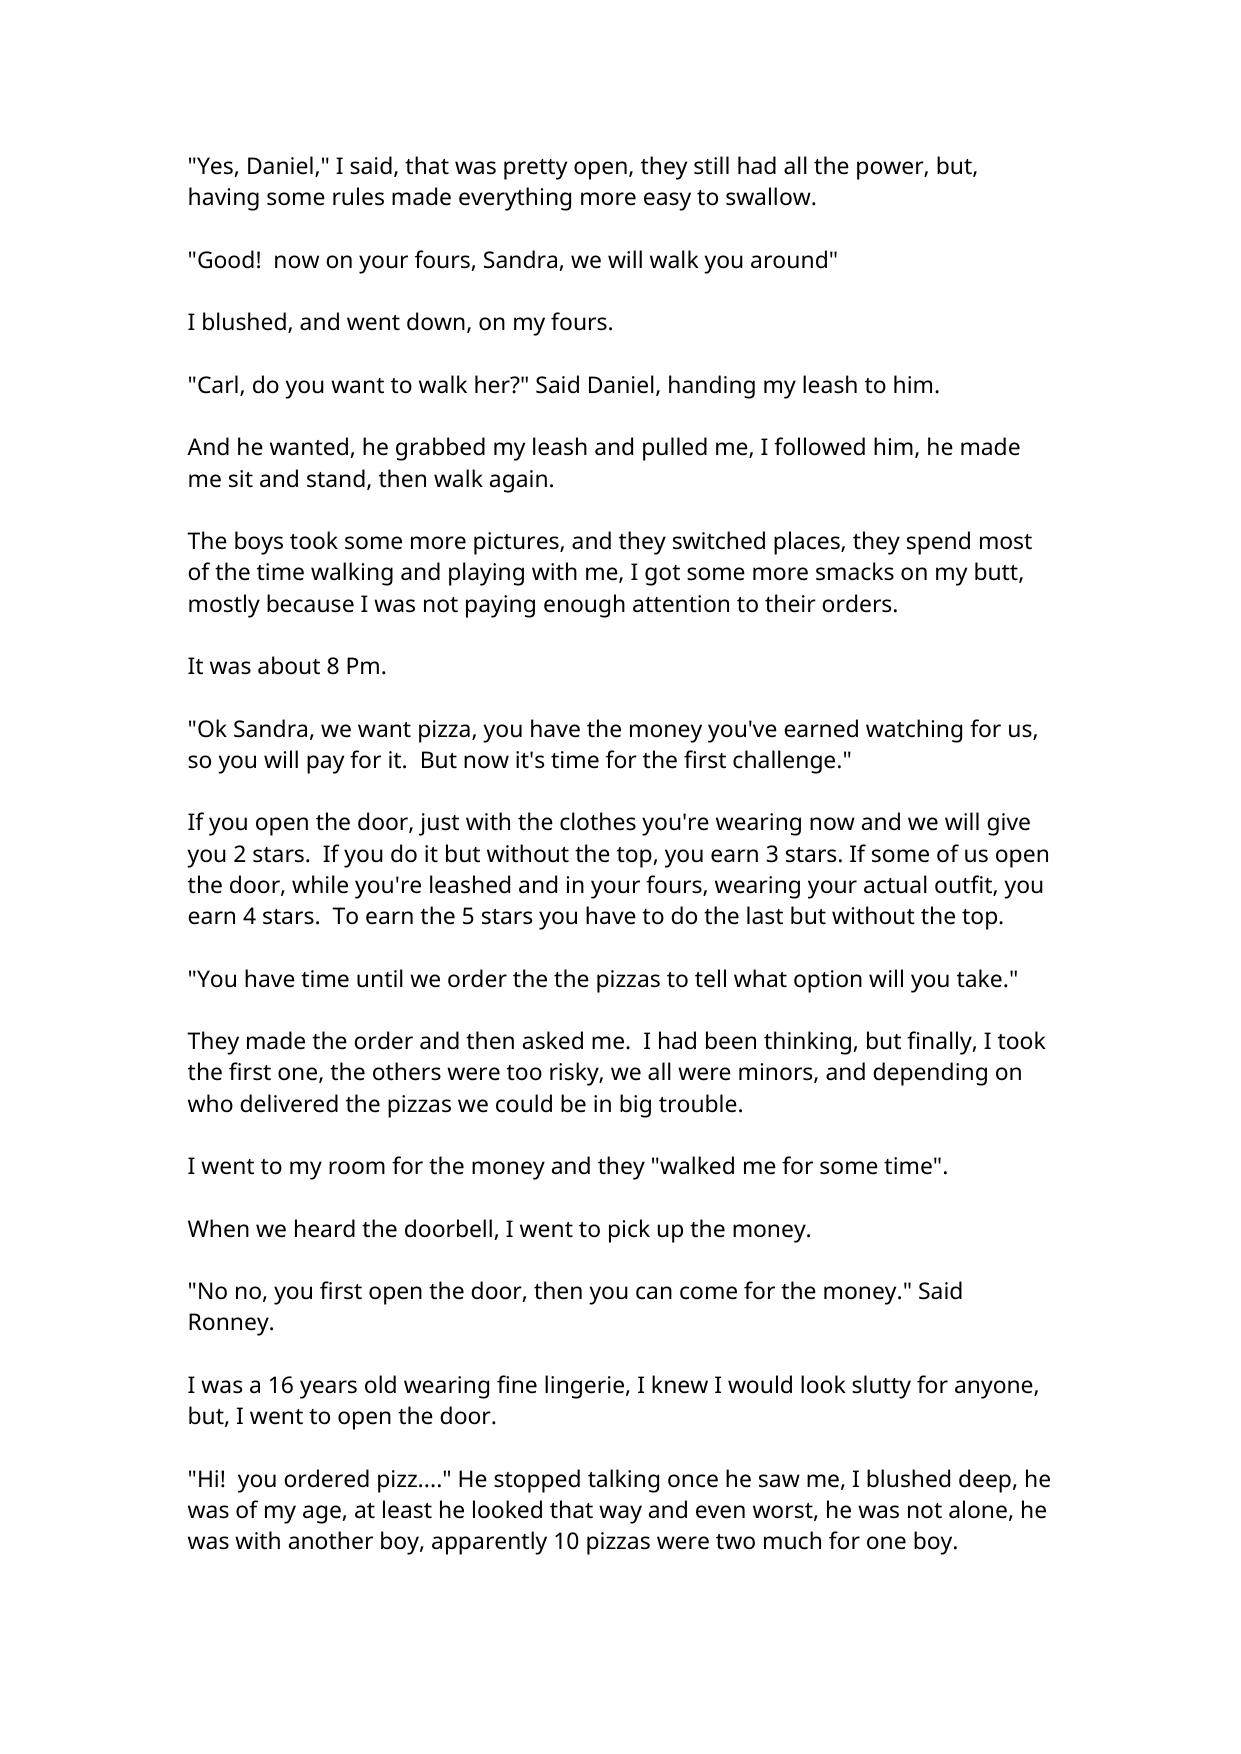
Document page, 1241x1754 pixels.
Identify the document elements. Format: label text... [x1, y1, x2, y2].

text When we heard the doorbell, I went to pick up the money. [187, 1212, 1053, 1244]
text I went to my room for the money and they "walked me for some time". [187, 1150, 1053, 1181]
text "Good! now on your fours, Sandra, we will walk you around" [187, 244, 1053, 275]
text "Yes, Daniel," I said, that was pretty open, they still had all the power, but, having some rules made everything more easy to swallow. [187, 150, 1053, 212]
text The boys took some more pictures, and they switched places, they spend most of the time walking and playing with me, I got some more smacks on my butt, mostly because I was not paying enough attention to their orders. [187, 525, 1053, 619]
text "Hi! you ordered pizz...." He stopped talking once he saw me, I blushed deep, he was of my age, at least he looked that way and even worst, he was not alone, he was with another boy, apparently 10 pizzas were two much for one boy. [187, 1462, 1053, 1556]
text It was about 8 Pm. [187, 650, 1053, 681]
text I was a 16 years old wearing fine lingerie, I knew I would look slutty for anyone, but, I went to open the door. [187, 1369, 1053, 1431]
text "Carl, do you want to walk her?" Said Daniel, handing my leash to him. [187, 369, 1053, 400]
text And he wanted, he grabbed my leash and pulled me, I followed him, he made me sit and stand, then walk again. [187, 431, 1053, 494]
text "No no, you first open the door, then you can come for the money." Said Ronney. [187, 1275, 1053, 1337]
text "You have time until we order the the pizzas to tell what option will you take." [187, 962, 1053, 994]
text If you open the door, just with the clothes you're wearing now and we will give you 2 stars. If you do it but without the top, you earn 3 stars. If some of us open the door, while you're leashed and in your fours, wearing your actual outfit, you earn 4 stars. To earn the 5 stars you have to do the last but without the top. [187, 806, 1053, 931]
text "Ok Sandra, we want pizza, you have the money you've earned watching for us, so you will pay for it. But now it's time for the first challenge." [187, 712, 1053, 775]
text I blushed, and went down, on my fours. [187, 306, 1053, 337]
text They made the order and then asked me. I had been thinking, but finally, I took the first one, the others were too risky, we all were minors, and depending on who delivered the pizzas we could be in big trouble. [187, 1025, 1053, 1119]
